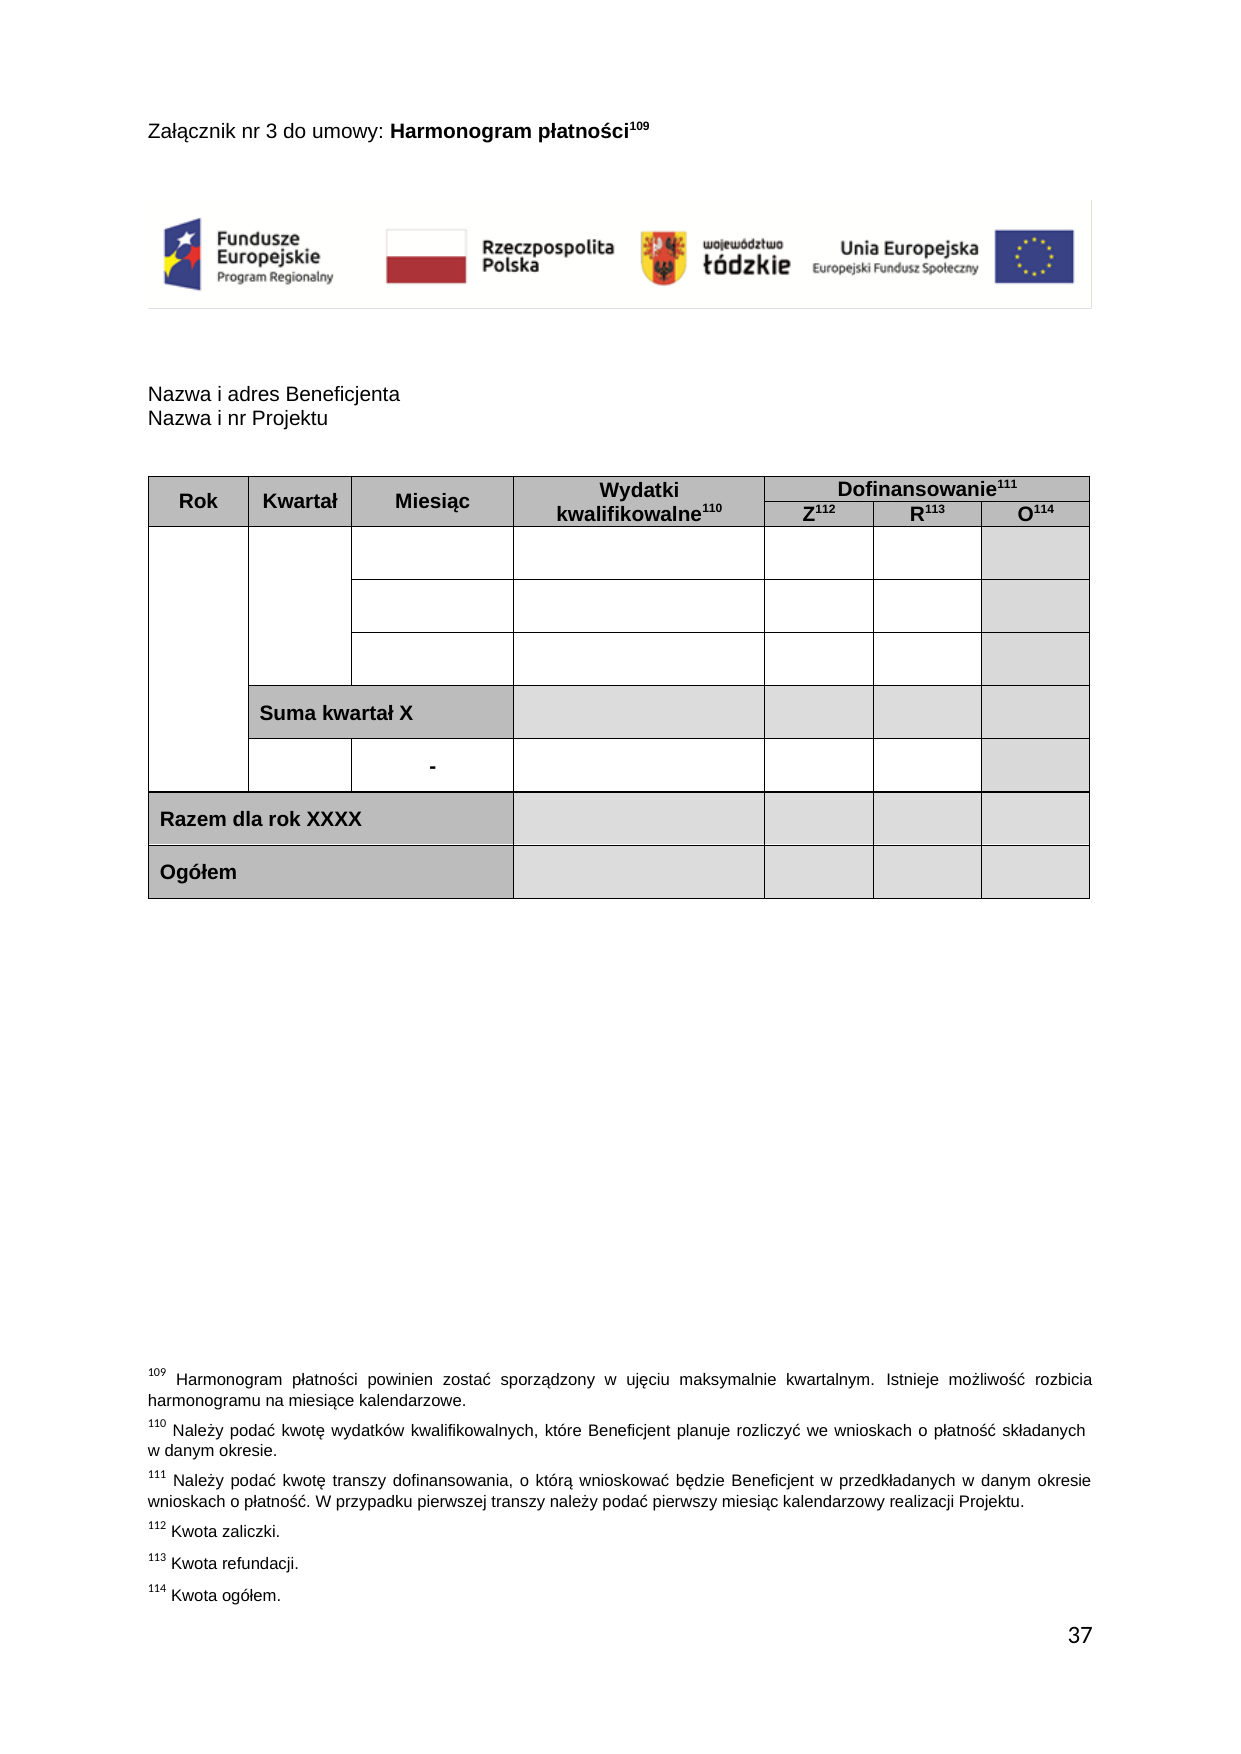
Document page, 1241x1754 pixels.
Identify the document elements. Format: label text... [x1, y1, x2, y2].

table_cell [874, 580, 981, 632]
table_cell [765, 527, 873, 579]
table_cell [249, 739, 351, 791]
table_cell Z [765, 502, 873, 526]
table_cell [352, 527, 513, 579]
table_cell Suma kwartał X [249, 686, 513, 738]
table_cell [982, 580, 1089, 632]
table_cell [765, 580, 873, 632]
table_cell [982, 527, 1089, 579]
table_cell [982, 686, 1089, 738]
table_cell [874, 686, 981, 738]
table_cell [249, 527, 351, 685]
table_cell [874, 846, 981, 898]
table_cell [874, 527, 981, 579]
table_cell [874, 793, 981, 844]
table_cell [874, 633, 981, 685]
table_cell [982, 793, 1089, 844]
table_cell [982, 633, 1089, 685]
table_header Kwartał [249, 477, 351, 526]
table_header Dofinansowanie [765, 477, 1089, 501]
text Nazwa i adres Beneficjenta [148, 382, 1092, 406]
picture [147, 200, 1093, 310]
table_cell [352, 580, 513, 632]
table_cell [765, 846, 873, 898]
table_cell [149, 527, 248, 791]
table_cell [514, 793, 764, 844]
table_cell Ogółem [149, 846, 513, 898]
table_cell [514, 686, 764, 738]
table_cell - [352, 739, 513, 791]
table_cell [352, 633, 513, 685]
table_cell O [982, 502, 1089, 526]
table_cell [765, 633, 873, 685]
text Nazwa i nr Projektu [148, 406, 1092, 429]
table_cell [982, 739, 1089, 791]
table_cell [874, 739, 981, 791]
table_cell [514, 846, 764, 898]
table_header Miesiąc [352, 477, 513, 526]
table_cell [514, 580, 764, 632]
table_cell [765, 739, 873, 791]
table_cell [514, 527, 764, 579]
text Załącznik nr 3 do umowy: Harmonogram płatności [148, 119, 1092, 143]
table_cell [765, 793, 873, 844]
table_cell Razem dla rok XXXX [149, 793, 513, 844]
table_cell [514, 739, 764, 791]
table_header Rok [149, 477, 248, 526]
table_cell [982, 846, 1089, 898]
table_header Wydatki kwalifikowalne [514, 477, 764, 526]
table_cell [765, 686, 873, 738]
table_cell [514, 633, 764, 685]
table_cell R [874, 502, 981, 526]
